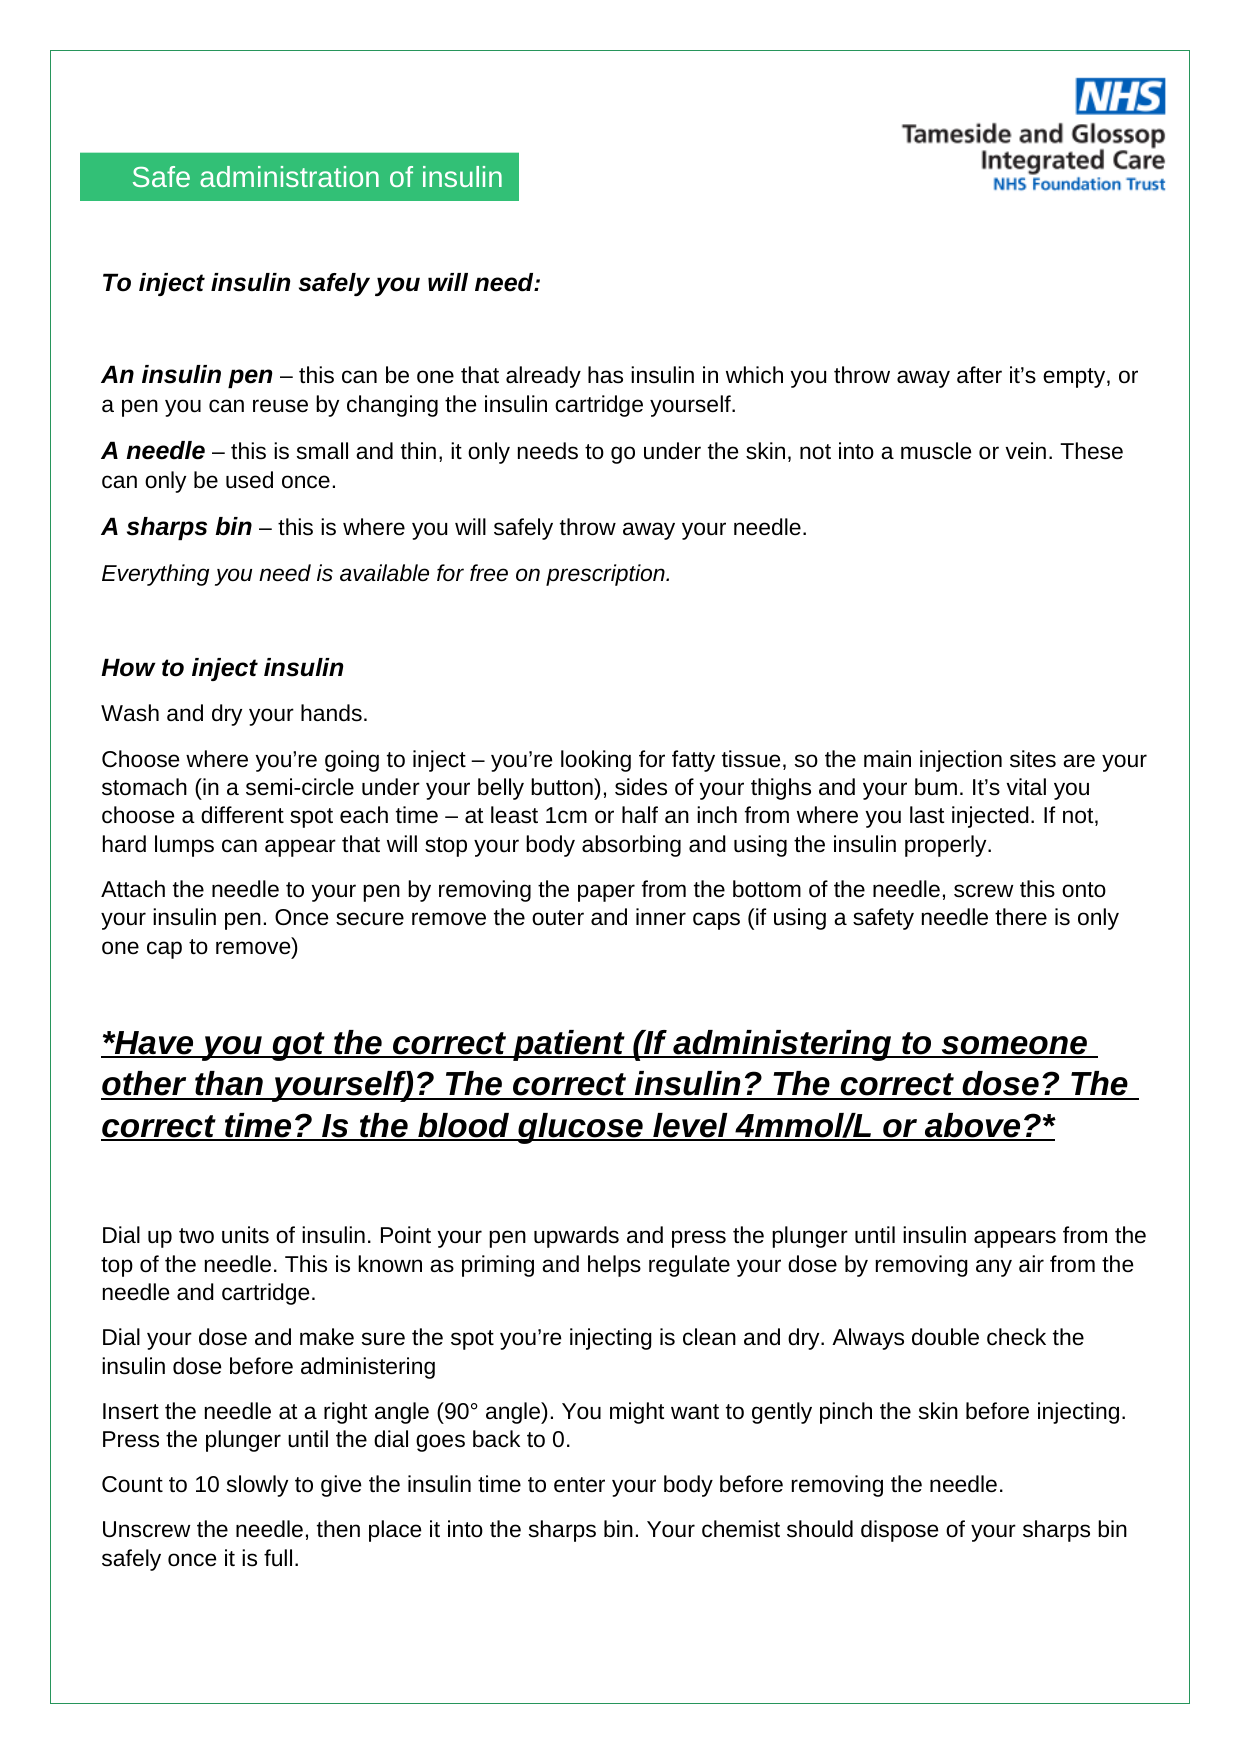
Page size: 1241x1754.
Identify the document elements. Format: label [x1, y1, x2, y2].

picture [896, 75, 1165, 193]
